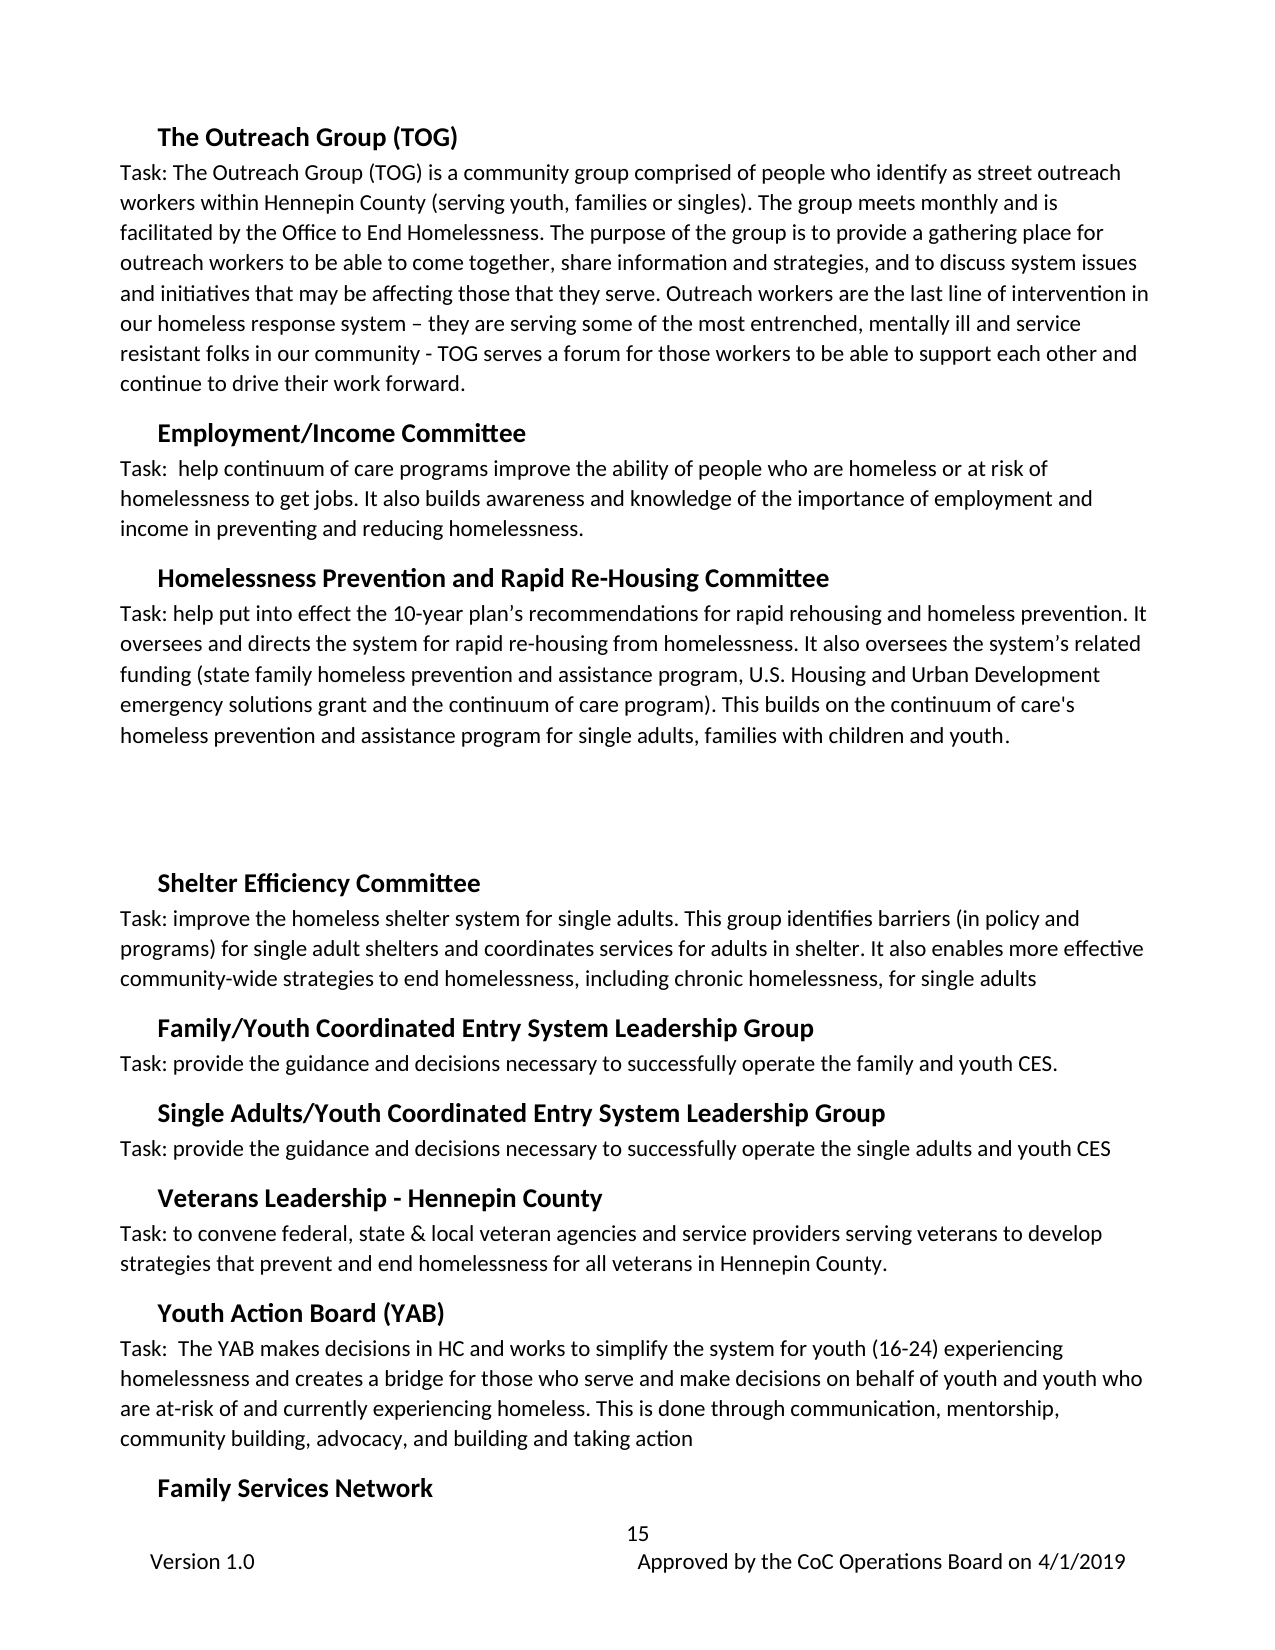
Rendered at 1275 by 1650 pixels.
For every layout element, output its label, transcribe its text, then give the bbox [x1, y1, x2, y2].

subtitle Family Services Network [157, 1471, 1155, 1504]
subtitle Shelter Efficiency Committee [157, 866, 1155, 899]
subtitle Employment/Income Committee [157, 416, 1155, 449]
text Task: help continuum of care programs improve the ability of people who are homeless or at risk of homelessness to get jobs. It also builds awareness and knowledge of the importance of employment and income in preventing and reducing homelessness. [120, 454, 1155, 543]
text Task: The Outreach Group (TOG) is a community group comprised of people who identify as street outreach workers within Hennepin County (serving youth, families or singles). The group meets monthly and is facilitated by the Office to End Homelessness. The purpose of the group is to provide a gathering place for outreach workers to be able to come together, share information and strategies, and to discuss system issues and initiatives that may be affecting those that they serve. Outreach workers are the last line of intervention in our homeless response system – they are serving some of the most entrenched, mentally ill and service resistant folks in our community - TOG serves a forum for those workers to be able to support each other and continue to drive their work forward. [120, 158, 1155, 397]
text Task: help put into effect the 10-year plan’s recommendations for rapid rehousing and homeless prevention. It oversees and directs the system for rapid re-housing from homelessness. It also oversees the system’s related funding (state family homeless prevention and assistance program, U.S. Housing and Urban Development emergency solutions grant and the continuum of care program). This builds on the continuum of care's homeless prevention and assistance program for single adults, families with children and youth. [120, 599, 1155, 750]
text Task: improve the homeless shelter system for single adults. This group identifies barriers (in policy and programs) for single adult shelters and coordinates services for adults in shelter. It also enables more effective community-wide strategies to end homelessness, including chronic homelessness, for single adults [120, 904, 1155, 993]
text Task: provide the guidance and decisions necessary to successfully operate the single adults and youth CES [120, 1134, 1155, 1162]
subtitle Single Adults/Youth Coordinated Entry System Leadership Group [157, 1096, 1155, 1129]
text Task: The YAB makes decisions in HC and works to simplify the system for youth (16-24) experiencing homelessness and creates a bridge for those who serve and make decisions on behalf of youth and youth who are at-risk of and currently experiencing homeless. This is done through communication, mentorship, community building, advocacy, and building and taking action [120, 1334, 1155, 1453]
text Task: provide the guidance and decisions necessary to successfully operate the family and youth CES. [120, 1049, 1155, 1077]
text Task: to convene federal, state & local veteran agencies and service providers serving veterans to develop strategies that prevent and end homelessness for all veterans in Hennepin County. [120, 1219, 1155, 1277]
subtitle Youth Action Board (YAB) [157, 1296, 1155, 1329]
subtitle Veterans Leadership - Hennepin County [157, 1181, 1155, 1214]
subtitle The Outreach Group (TOG) [157, 120, 1155, 153]
subtitle Homelessness Prevention and Rapid Re-Housing Committee [157, 561, 1155, 594]
subtitle Family/Youth Coordinated Entry System Leadership Group [157, 1011, 1155, 1044]
